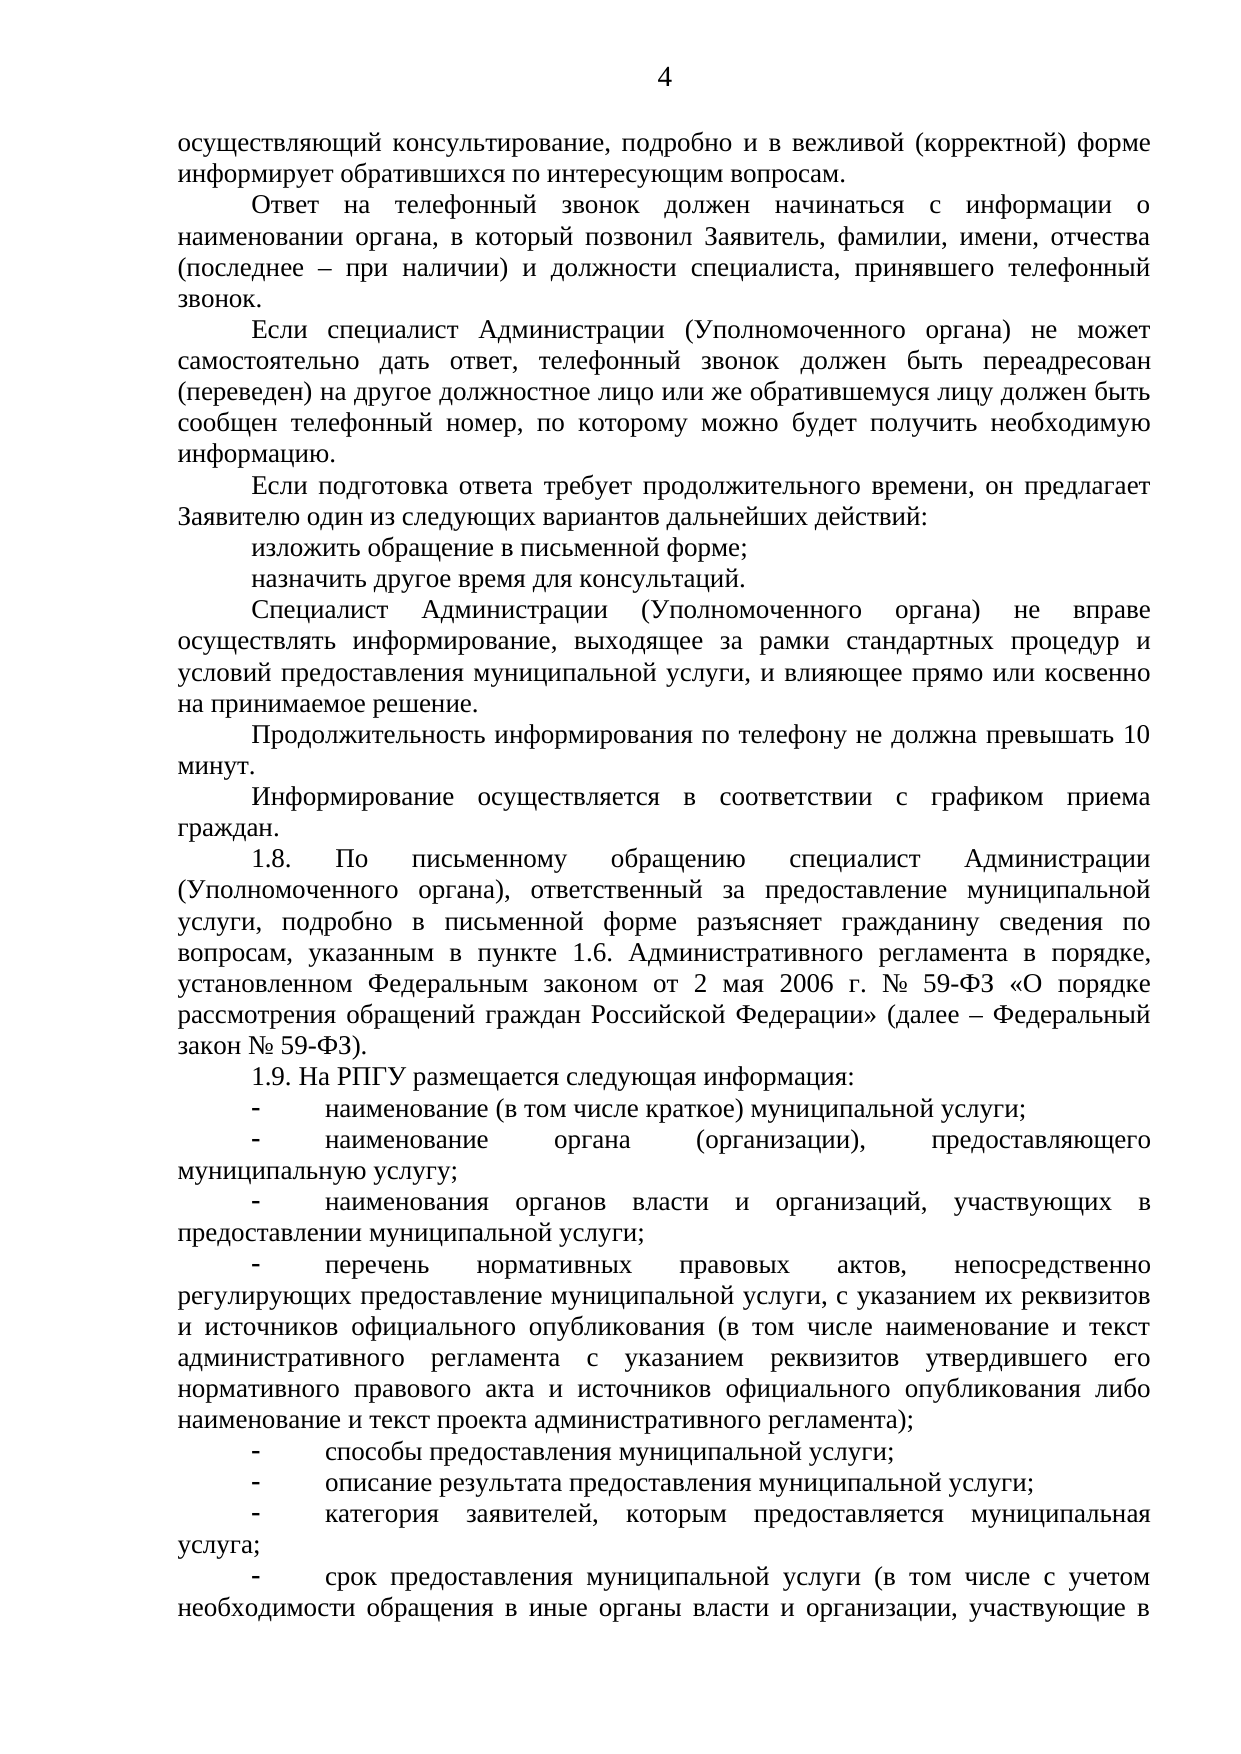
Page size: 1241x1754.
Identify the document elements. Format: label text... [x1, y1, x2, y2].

text Если специалист Администрации (Уполномоченного органа) не может самостоятельно дать ответ, телефонный звонок должен быть переадресован (переведен) на другое должностное лицо или же обратившемуся лицу должен быть сообщен телефонный номер, по которому можно будет получить необходимую информацию. [177, 313, 1152, 469]
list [177, 1559, 1152, 1622]
text 1.8. По письменному обращению специалист Администрации (Уполномоченного органа), ответственный за предоставление муниципальной услуги, подробно в письменной форме разъясняет гражданину сведения по вопросам, указанным в пункте 1.6. Административного регламента в порядке, установленном Федеральным законом от 2 мая 2006 г. № 59-ФЗ «О порядке рассмотрения обращений граждан Российской Федерации» (далее – Федеральный закон № 59-ФЗ). [177, 842, 1152, 1061]
list категория заявителей, которым предоставляется муниципальная услуга; [177, 1497, 1152, 1559]
text Ответ на телефонный звонок должен начинаться с информации о наименовании органа, в который позвонил Заявитель, фамилии, имени, отчества (последнее – при наличии) и должности специалиста, принявшего телефонный звонок. [177, 188, 1152, 313]
text 1.9. На РПГУ размещается следующая информация: [177, 1061, 1152, 1092]
text Если подготовка ответа требует продолжительного времени, он предлагает Заявителю один из следующих вариантов дальнейших действий: [177, 469, 1152, 531]
list наименование (в том числе краткое) муниципальной услуги; [177, 1092, 1152, 1123]
list наименование органа (организации), предоставляющего муниципальную услугу; [177, 1123, 1152, 1185]
list способы предоставления муниципальной услуги; [177, 1435, 1152, 1466]
list наименования органов власти и организаций, участвующих в предоставлении муниципальной услуги; [177, 1185, 1152, 1248]
list описание результата предоставления муниципальной услуги; [177, 1466, 1152, 1497]
text изложить обращение в письменной форме; [177, 531, 1152, 562]
text назначить другое время для консультаций. [177, 562, 1152, 593]
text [177, 126, 1152, 188]
text Продолжительность информирования по телефону не должна превышать 10 минут. [177, 718, 1152, 780]
list перечень нормативных правовых актов, непосредственно регулирующих предоставление муниципальной услуги, с указанием их реквизитов и источников официального опубликования (в том числе наименование и текст административного регламента с указанием реквизитов утвердившего его нормативного правового акта и источников официального опубликования либо наименование и текст проекта административного регламента); [177, 1248, 1152, 1435]
text Специалист Администрации (Уполномоченного органа) не вправе осуществлять информирование, выходящее за рамки стандартных процедур и условий предоставления муниципальной услуги, и влияющее прямо или косвенно на принимаемое решение. [177, 593, 1152, 718]
text Информирование осуществляется в соответствии с графиком приема граждан. [177, 780, 1152, 842]
